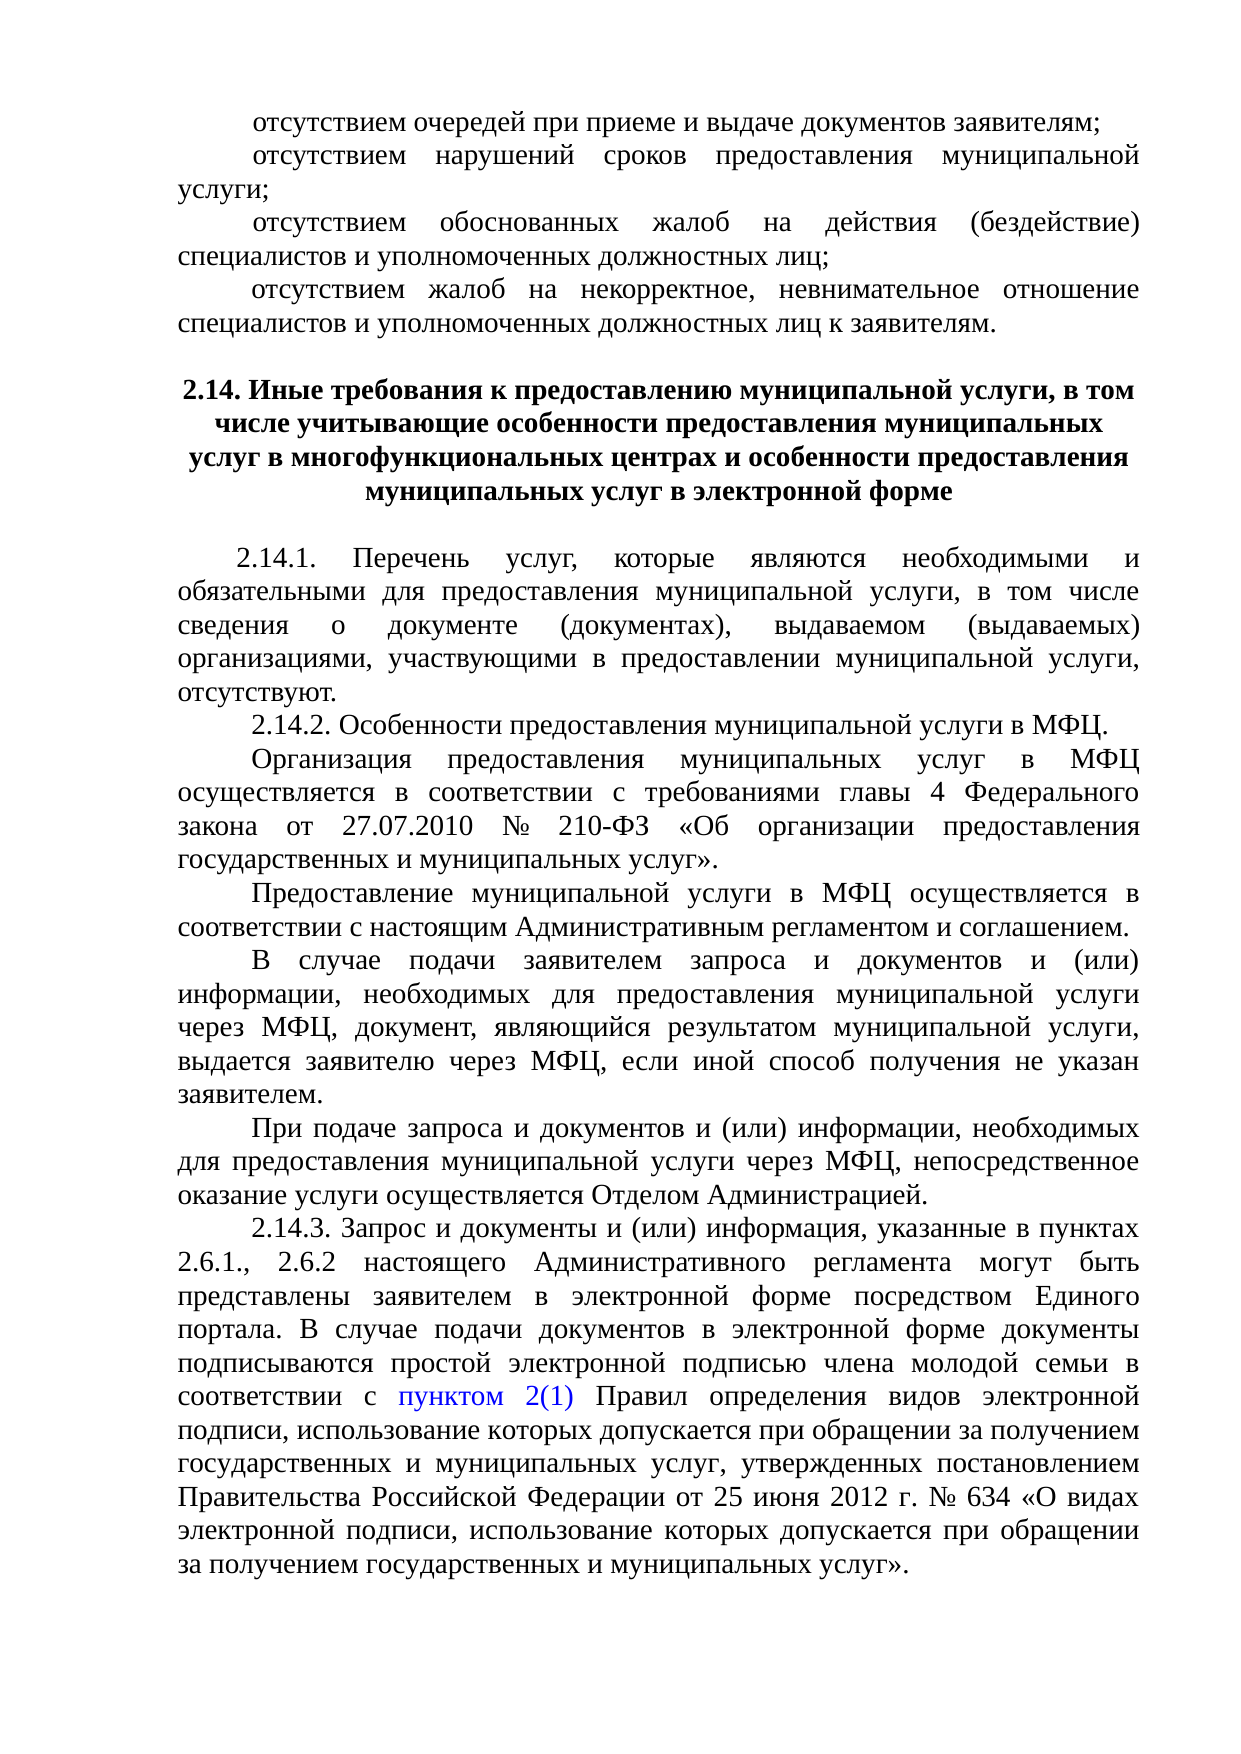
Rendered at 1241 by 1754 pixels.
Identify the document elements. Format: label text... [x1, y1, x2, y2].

text При подаче запроса и документов и (или) информации, необходимых для предоставления муниципальной услуги через МФЦ, непосредственное оказание услуги осуществляется Отделом Администрацией. [177, 1110, 1140, 1211]
text 2.14.2. Особенности предоставления муниципальной услуги в МФЦ. [177, 707, 1140, 741]
text отсутствием жалоб на некорректное, невнимательное отношение специалистов и уполномоченных должностных лиц к заявителям. [177, 271, 1140, 338]
text 2.14.3. Запрос и документы и (или) информация, указанные в пунктах 2.6.1., 2.6.2 настоящего Административного регламента могут быть представлены заявителем в электронной форме посредством Единого портала. В случае подачи документов в электронной форме документы подписываются простой электронной подписью члена молодой семьи в соответствии с пунктом 2(1) Правил определения видов электронной подписи, использование которых допускается при обращении за получением государственных и муниципальных услуг, утвержденных постановлением Правительства Российской Федерации от 25 июня 2012 г. № 634 «О видах электронной подписи, использование которых допускается при обращении за получением государственных и муниципальных услуг». [177, 1211, 1140, 1579]
text отсутствием очередей при приеме и выдаче документов заявителям; [177, 104, 1140, 137]
text В случае подачи заявителем запроса и документов и (или) информации, необходимых для предоставления муниципальной услуги через МФЦ, документ, являющийся результатом муниципальной услуги, выдается заявителю через МФЦ, если иной способ получения не указан заявителем. [177, 942, 1140, 1110]
text Организация предоставления муниципальных услуг в МФЦ осуществляется в соответствии с требованиями главы 4 Федерального закона от 27.07.2010 № 210-ФЗ «Об организации предоставления государственных и муниципальных услуг». [177, 741, 1140, 875]
text 2.14.1. Перечень услуг, которые являются необходимыми и обязательными для предоставления муниципальной услуги, в том числе сведения о документе (документах), выдаваемом (выдаваемых) организациями, участвующими в предоставлении муниципальной услуги, отсутствуют. [177, 540, 1140, 707]
text отсутствием обоснованных жалоб на действия (бездействие) специалистов и уполномоченных должностных лиц; [177, 204, 1140, 271]
text Предоставление муниципальной услуги в МФЦ осуществляется в соответствии с настоящим Административным регламентом и соглашением. [177, 875, 1140, 942]
text отсутствием нарушений сроков предоставления муниципальной услуги; [177, 137, 1140, 204]
text 2.14. Иные требования к предоставлению муниципальной услуги, в том числе учитывающие особенности предоставления муниципальных услуг в многофункциональных центрах и особенности предоставления муниципальных услуг в электронной форме [177, 372, 1140, 506]
